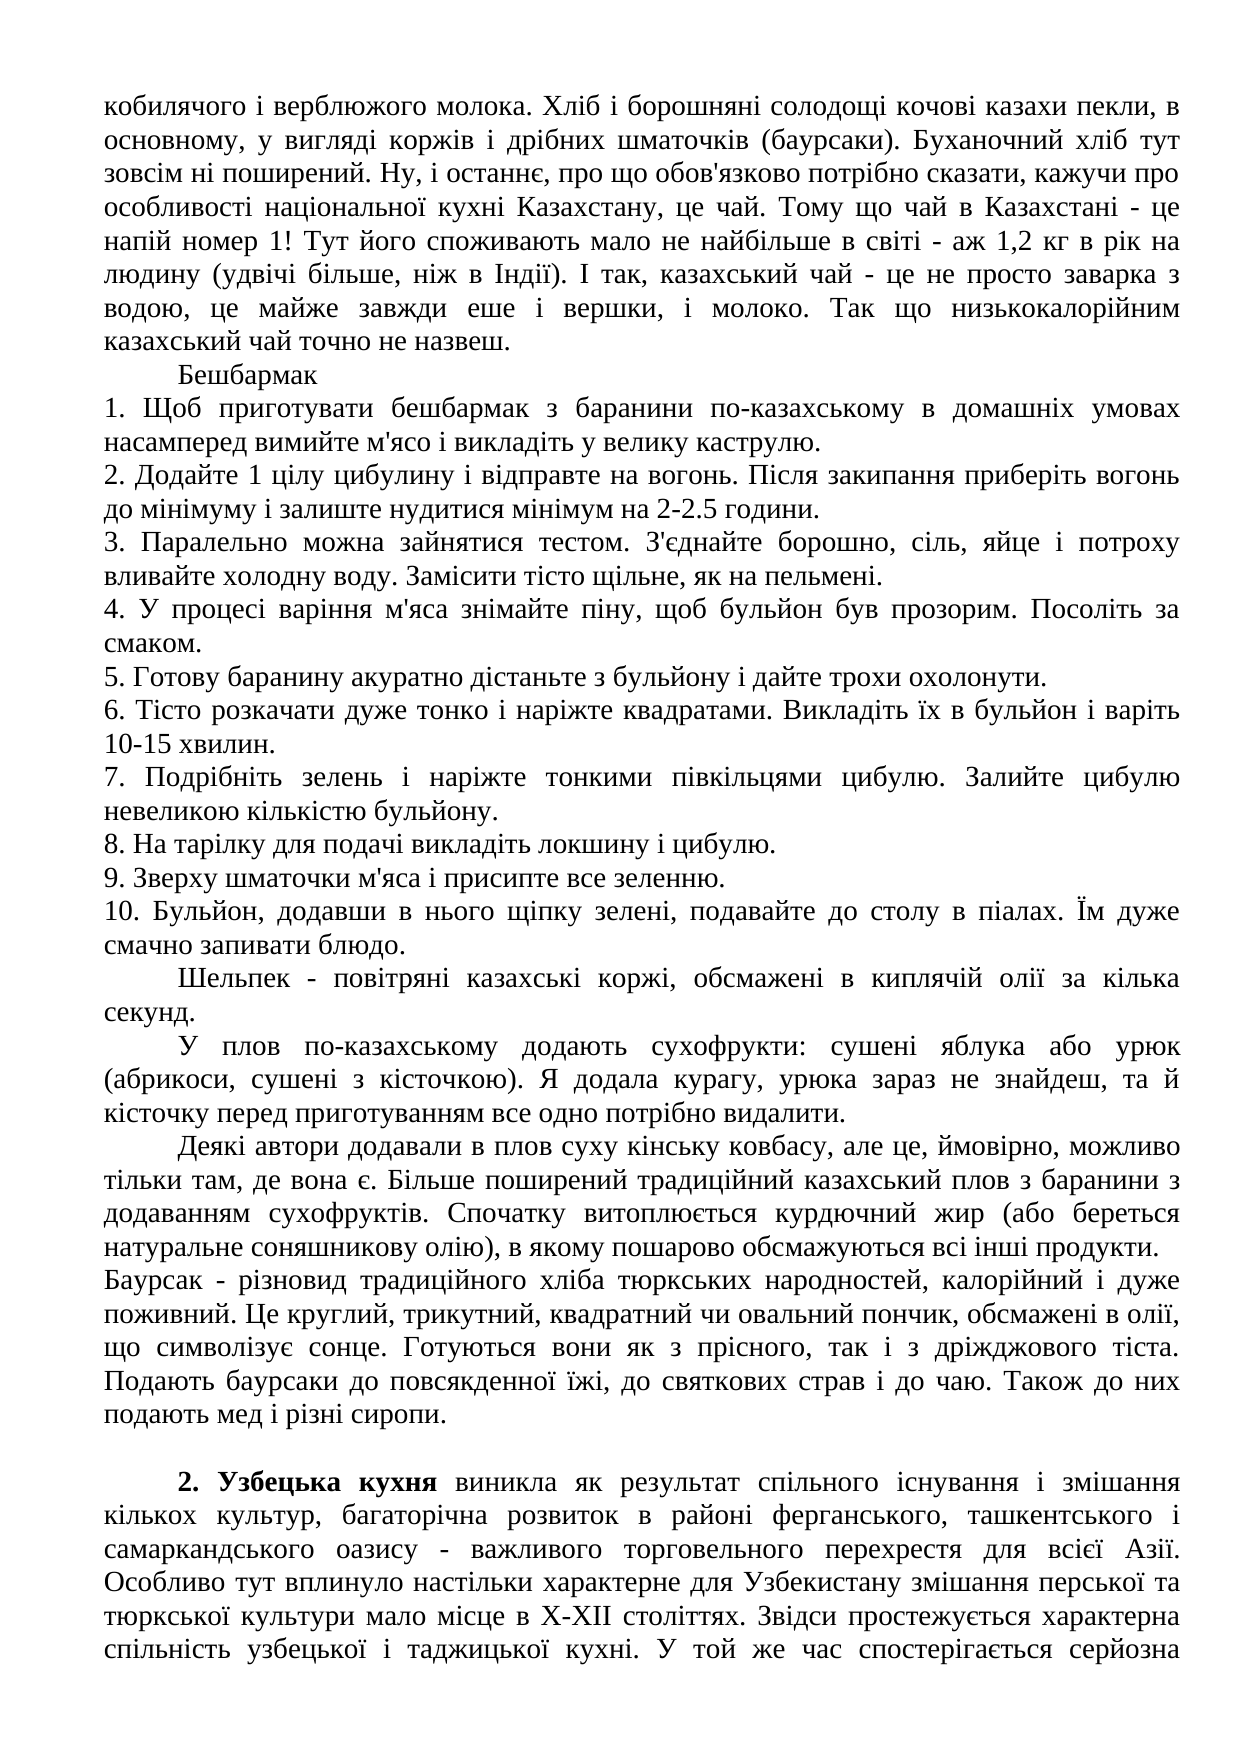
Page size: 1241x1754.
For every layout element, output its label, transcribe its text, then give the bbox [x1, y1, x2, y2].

text Бешбармак [103, 357, 1181, 390]
text 6. Тісто розкачати дуже тонко і наріжте квадратами. Викладіть їх в бульйон і варіть 10-15 хвилин. [103, 692, 1181, 759]
text 10. Бульйон, додавши в нього щіпку зелені, подавайте до столу в піалах. Їм дуже смачно запивати блюдо. [103, 893, 1181, 961]
text У плов по-казахському додають сухофрукти: сушені яблука або урюк (абрикоси, сушені з кісточкою). Я додала курагу, урюка зараз не знайдеш, та й кісточку перед приготуванням все одно потрібно видалити. [103, 1028, 1181, 1128]
text 5. Готову баранину акуратно дістаньте з бульйону і дайте трохи охолонути. [103, 659, 1181, 692]
text 4. У процесі варіння м'яса знімайте піну, щоб бульйон був прозорим. Посоліть за смаком. [103, 592, 1181, 659]
text Баурсак - різновид традиційного хліба тюркських народностей, калорійний і дуже поживний. Це круглий, трикутний, квадратний чи овальний пончик, обсмажені в олії, що символізує сонце. Готуються вони як з прісного, так і з дріжджового тіста. Подають баурсаки до повсякденної їжі, до святкових страв і до чаю. Також до них подають мед і різні сиропи. [103, 1262, 1181, 1430]
text 9. Зверху шматочки м'яса і присипте все зеленню. [103, 860, 1181, 893]
text Деякі автори додавали в плов суху кінську ковбасу, але це, ймовірно, можливо тільки там, де вона є. Більше поширений традиційний казахський плов з баранини з додаванням сухофруктів. Спочатку витоплюється курдючний жир (або береться натуральне соняшникову олію), в якому пошарово обсмажуються всі інші продукти. [103, 1128, 1181, 1262]
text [103, 88, 1181, 357]
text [103, 1464, 1181, 1665]
text 1. Щоб приготувати бешбармак з баранини по-казахському в домашніх умовах насамперед вимийте м'ясо і викладіть у велику каструлю. [103, 390, 1181, 457]
text 3. Паралельно можна зайнятися тестом. З'єднайте борошно, сіль, яйце і потроху вливайте холодну воду. Замісити тісто щільне, як на пельмені. [103, 524, 1181, 592]
text 8. На тарілку для подачі викладіть локшину і цибулю. [103, 826, 1181, 860]
text 2. Додайте 1 цілу цибулину і відправте на вогонь. Після закипання приберіть вогонь до мінімуму і залиште нудитися мінімум на 2-2.5 години. [103, 457, 1181, 524]
text 7. Подрібніть зелень і наріжте тонкими півкільцями цибулю. Залийте цибулю невеликою кількістю бульйону. [103, 759, 1181, 826]
text Шельпек - повітряні казахські коржі, обсмажені в киплячій олії за кілька секунд. [103, 961, 1181, 1028]
